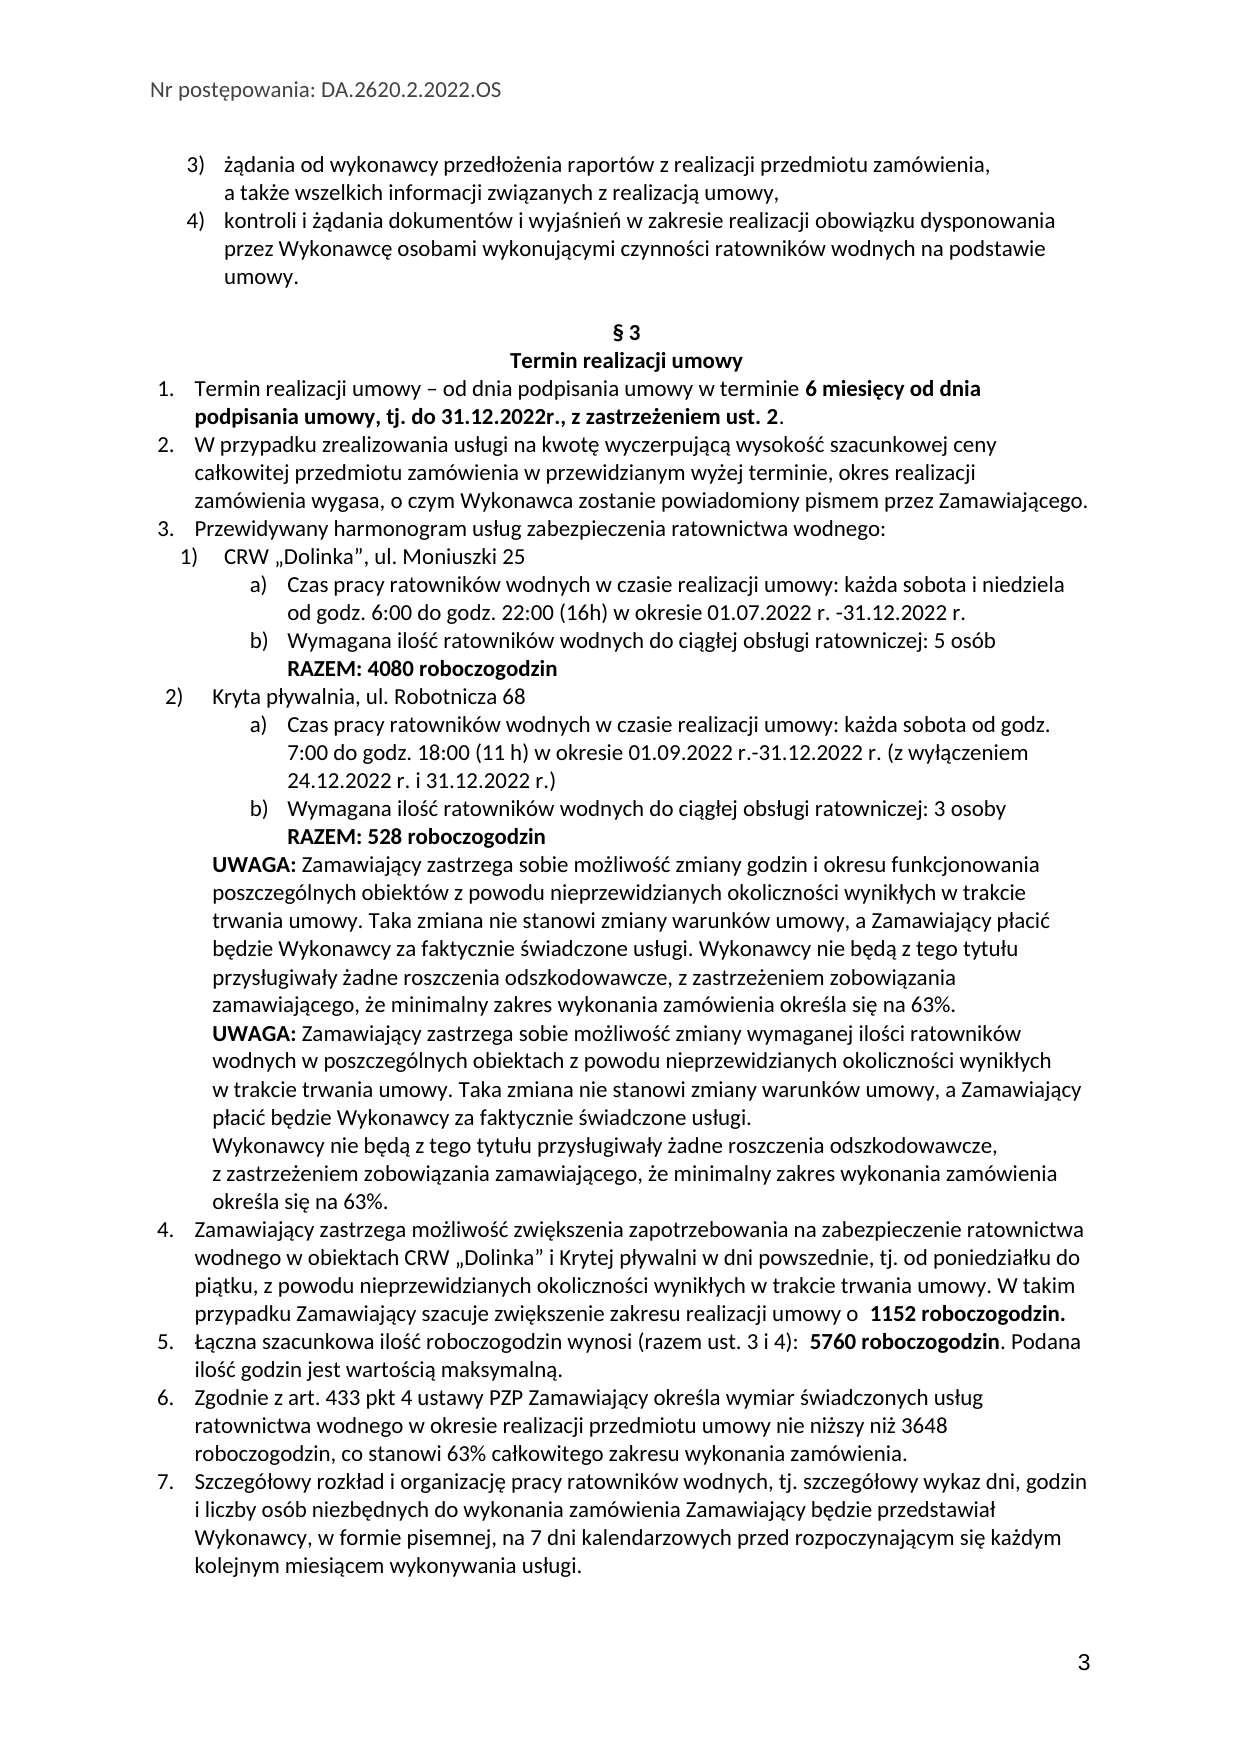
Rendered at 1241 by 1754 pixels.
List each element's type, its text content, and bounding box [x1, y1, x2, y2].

list UWAGA: Zamawiający zastrzega sobie możliwość zmiany godzin i okresu funkcjonowania poszczególnych obiektów z powodu nieprzewidzianych okoliczności wynikłych w trakcie trwania umowy. Taka zmiana nie stanowi zmiany warunków umowy, a Zamawiający płacić będzie Wykonawcy za faktycznie świadczone usługi. Wykonawcy nie będą z tego tytułu przysługiwały żadne roszczenia odszkodowawcze, z zastrzeżeniem zobowiązania zamawiającego, że minimalny zakres wykonania zamówienia określa się na 63%. [212, 851, 1090, 1019]
list Przewidywany harmonogram usług zabezpieczenia ratownictwa wodnego: [157, 514, 1090, 542]
list W przypadku zrealizowania usługi na kwotę wyczerpującą wysokość szacunkowej ceny całkowitej przedmiotu zamówienia w przewidzianym wyżej terminie, okres realizacji zamówienia wygasa, o czym Wykonawca zostanie powiadomiony pismem przez Zamawiającego. [157, 430, 1090, 514]
list Wymagana ilość ratowników wodnych do ciągłej obsługi ratowniczej: 5 osób [249, 626, 1090, 654]
list Szczegółowy rozkład i organizację pracy ratowników wodnych, tj. szczegółowy wykaz dni, godzin i liczby osób niezbędnych do wykonania zamówienia Zamawiający będzie przedstawiał Wykonawcy, w formie pisemnej, na 7 dni kalendarzowych przed rozpoczynającym się każdym kolejnym miesiącem wykonywania usługi. [157, 1467, 1090, 1579]
list Kryta pływalnia, ul. Robotnicza 68 [165, 682, 1090, 710]
text § 3 [162, 318, 1090, 346]
list Czas pracy ratowników wodnych w czasie realizacji umowy: każda sobota i niedziela od godz. 6:00 do godz. 22:00 (16h) w okresie 01.07.2022 r. -31.12.2022 r. [249, 570, 1090, 626]
list Czas pracy ratowników wodnych w czasie realizacji umowy: każda sobota od godz. 7:00 do godz. 18:00 (11 h) w okresie 01.09.2022 r.-31.12.2022 r. (z wyłączeniem 24.12.2022 r. i 31.12.2022 r.) [249, 710, 1090, 794]
text Termin realizacji umowy [162, 346, 1090, 374]
list kontroli i żądania dokumentów i wyjaśnień w zakresie realizacji obowiązku dysponowania przez Wykonawcę osobami wykonującymi czynności ratowników wodnych na podstawie umowy. [186, 206, 1090, 290]
list Zgodnie z art. 433 pkt 4 ustawy PZP Zamawiający określa wymiar świadczonych usług ratownictwa wodnego w okresie realizacji przedmiotu umowy nie niższy niż 3648 roboczogodzin, co stanowi 63% całkowitego zakresu wykonania zamówienia. [157, 1383, 1090, 1467]
list Zamawiający zastrzega możliwość zwiększenia zapotrzebowania na zabezpieczenie ratownictwa wodnego w obiektach CRW „Dolinka” i Krytej pływalni w dni powszednie, tj. od poniedziałku do piątku, z powodu nieprzewidzianych okoliczności wynikłych w trakcie trwania umowy. W takim przypadku Zamawiający szacuje zwiększenie zakresu realizacji umowy o 1152 roboczogodzin. [157, 1215, 1090, 1327]
list RAZEM: 528 roboczogodzin [287, 822, 1090, 851]
list Łączna szacunkowa ilość roboczogodzin wynosi (razem ust. 3 i 4): 5760 roboczogodzin. Podana ilość godzin jest wartością maksymalną. [157, 1327, 1090, 1383]
list UWAGA: Zamawiający zastrzega sobie możliwość zmiany wymaganej ilości ratowników wodnych w poszczególnych obiektach z powodu nieprzewidzianych okoliczności wynikłych w trakcie trwania umowy. Taka zmiana nie stanowi zmiany warunków umowy, a Zamawiający płacić będzie Wykonawcy za faktycznie świadczone usługi. [212, 1019, 1090, 1131]
list Wymagana ilość ratowników wodnych do ciągłej obsługi ratowniczej: 3 osoby [249, 794, 1090, 822]
list żądania od wykonawcy przedłożenia raportów z realizacji przedmiotu zamówienia, a także wszelkich informacji związanych z realizacją umowy, [186, 150, 1090, 206]
list CRW „Dolinka”, ul. Moniuszki 25 [179, 542, 1090, 570]
list Wykonawcy nie będą z tego tytułu przysługiwały żadne roszczenia odszkodowawcze, z zastrzeżeniem zobowiązania zamawiającego, że minimalny zakres wykonania zamówienia określa się na 63%. [212, 1131, 1090, 1215]
list RAZEM: 4080 roboczogodzin [287, 654, 1090, 682]
list Termin realizacji umowy – od dnia podpisania umowy w terminie 6 miesięcy od dnia podpisania umowy, tj. do 31.12.2022r., z zastrzeżeniem ust. 2. [157, 374, 1090, 430]
